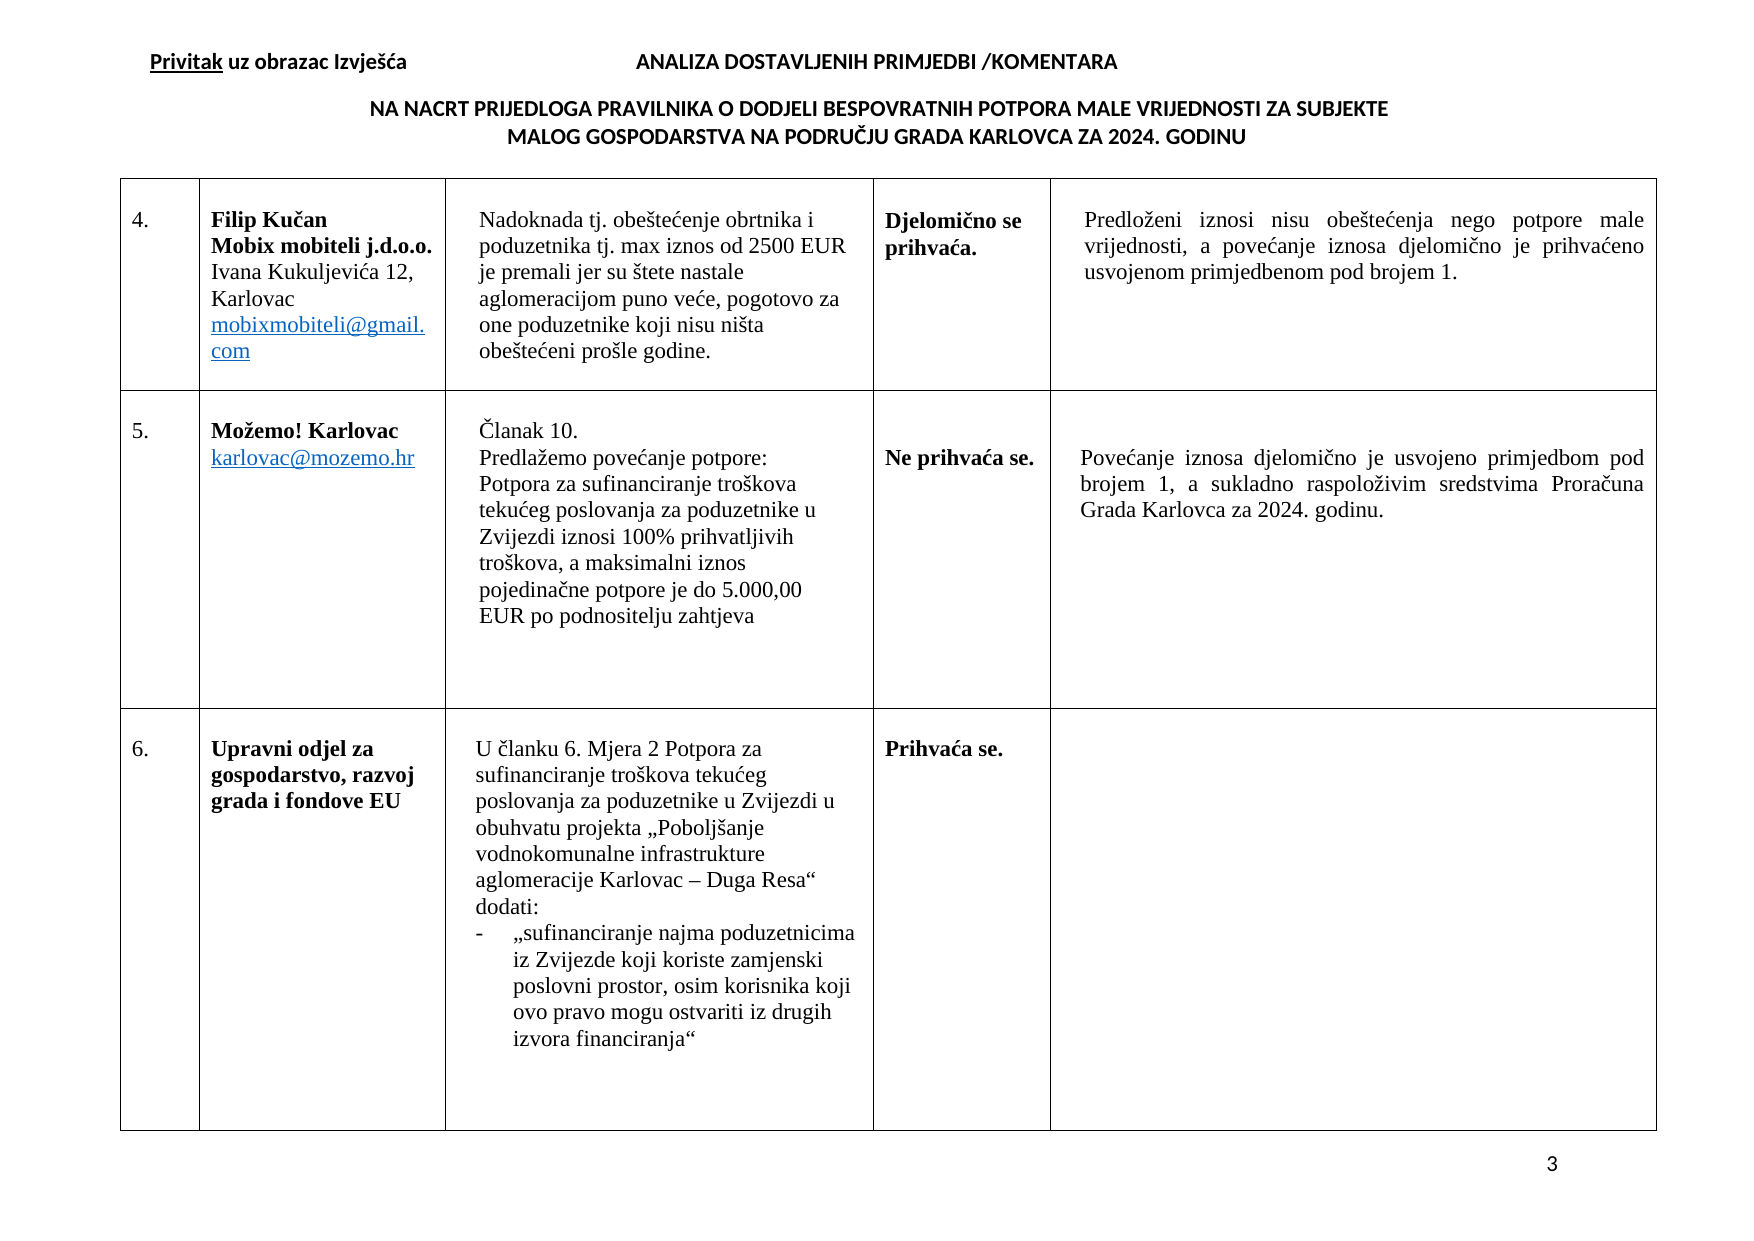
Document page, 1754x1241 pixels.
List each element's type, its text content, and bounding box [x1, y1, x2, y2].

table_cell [200, 709, 445, 1130]
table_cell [874, 709, 1050, 1130]
table_cell [1051, 709, 1656, 1130]
table_cell Djelomično se prihvaća. [874, 179, 1050, 390]
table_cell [446, 709, 873, 1130]
table_cell Povećanje iznosa djelomično je usvojeno primjedbom pod brojem 1, a sukladno raspoloživim sredstvima Proračuna Grada Karlovca za 2024. godinu. [1051, 391, 1656, 707]
table_cell 5. [121, 391, 199, 707]
table_cell Ne prihvaća se. [874, 391, 1050, 707]
table_cell Nadoknada tj. obeštećenje obrtnika i poduzetnika tj. max iznos od 2500 EUR je premali jer su štete nastale aglomeracijom puno veće, pogotovo za one poduzetnike koji nisu ništa obeštećeni prošle godine. [446, 179, 873, 390]
table_cell Predloženi iznosi nisu obeštećenja nego potpore male vrijednosti, a povećanje iznosa djelomično je prihvaćeno usvojenom primjedbenom pod brojem 1. [1051, 179, 1656, 390]
table_cell Možemo! Karlovac karlovac@mozemo.hr [200, 391, 445, 707]
table_cell 4. [121, 179, 199, 390]
table_cell Filip Kučan Mobix mobiteli j.d.o.o. Ivana Kukuljevića 12, Karlovac mobixmobiteli@gmail.com [200, 179, 445, 390]
table_cell Članak 10. Predlažemo povećanje potpore: Potpora za sufinanciranje troškova tekućeg poslovanja za poduzetnike u Zvijezdi iznosi 100% prihvatljivih troškova, a maksimalni iznos pojedinačne potpore je do 5.000,00 EUR po podnositelju zahtjeva [446, 391, 873, 707]
table_cell 6. [121, 709, 199, 1130]
